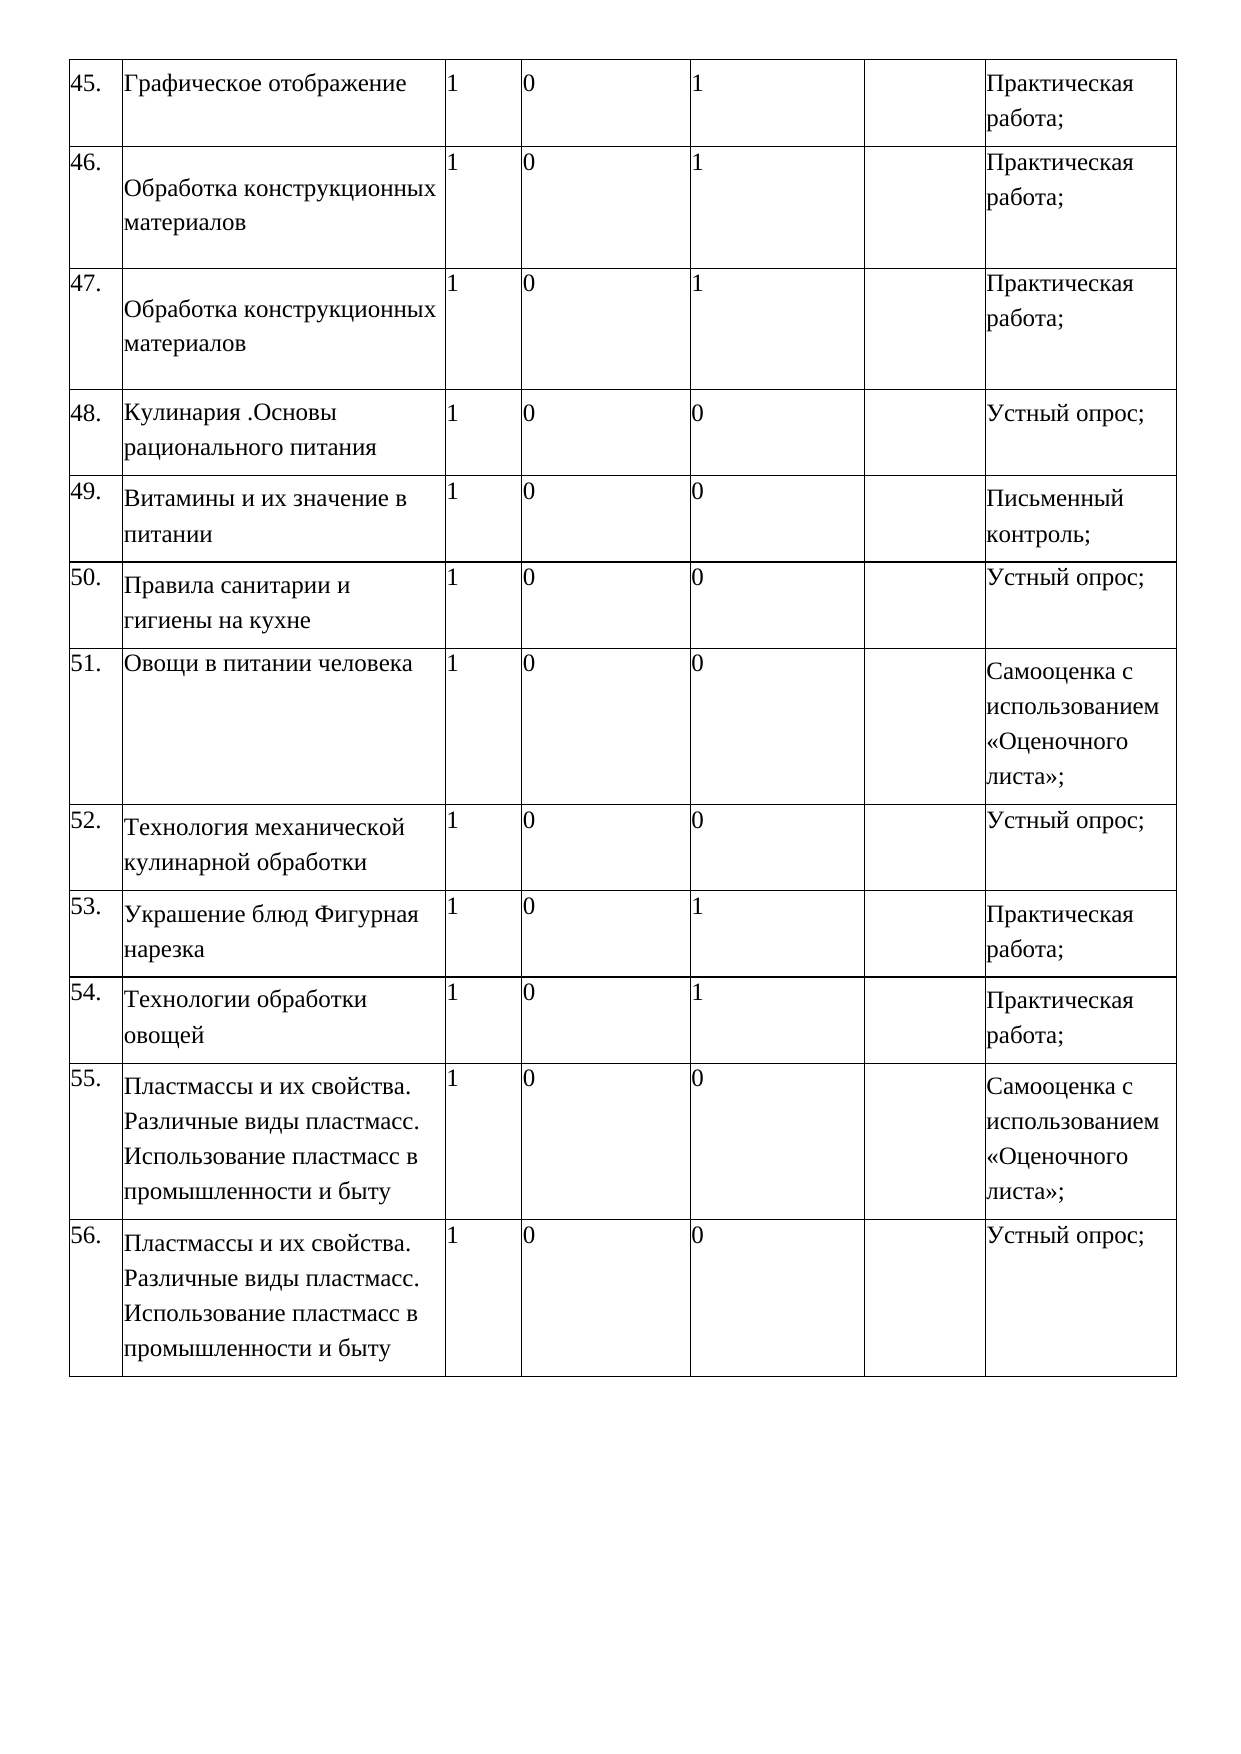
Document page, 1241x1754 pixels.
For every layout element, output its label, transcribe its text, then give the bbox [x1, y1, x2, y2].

table_cell 0 [691, 563, 864, 647]
table_cell 50. [70, 563, 122, 647]
table_cell Технология механической кулинарной обработки [123, 805, 445, 890]
table_cell 0 [522, 1220, 690, 1376]
table_cell Устный опрос; [986, 1220, 1176, 1376]
table_header 1 [691, 60, 864, 146]
table_cell 1 [446, 805, 521, 890]
table_cell 1 [446, 978, 521, 1062]
table_cell [865, 1220, 985, 1376]
table_cell 55. [70, 1064, 122, 1219]
table_cell 1 [446, 1064, 521, 1219]
table_cell 1 [446, 649, 521, 804]
table_cell 0 [522, 978, 690, 1062]
table_cell 0 [691, 649, 864, 804]
table_cell 0 [691, 390, 864, 475]
table_cell Украшение блюд Фигурная нарезка [123, 891, 445, 976]
table_cell 0 [522, 147, 690, 267]
table_cell 0 [522, 1064, 690, 1219]
table_cell Практическая работа; [986, 891, 1176, 976]
table_cell [865, 1064, 985, 1219]
table_cell Пластмассы и их свойства. Различные виды пластмасс. Использование пластмасс в промышленности и быту [123, 1064, 445, 1219]
table_header 0 [522, 60, 690, 146]
table_header Практическая работа; [986, 60, 1176, 146]
table_cell 0 [522, 476, 690, 561]
table_cell 1 [446, 476, 521, 561]
table_cell 0 [691, 805, 864, 890]
table_cell [865, 649, 985, 804]
table_header 45. [70, 60, 122, 146]
table_cell 54. [70, 978, 122, 1062]
table_cell 46. [70, 147, 122, 267]
table_cell [865, 147, 985, 267]
table_cell [865, 978, 985, 1062]
table_cell 0 [522, 649, 690, 804]
table_cell Обработка конструкционных материалов [123, 147, 445, 267]
table_cell [865, 390, 985, 475]
table_cell [865, 891, 985, 976]
table_cell 1 [446, 1220, 521, 1376]
table_cell 52. [70, 805, 122, 890]
table_cell Витамины и их значение в питании [123, 476, 445, 561]
table_cell 1 [691, 891, 864, 976]
table_cell Правила санитарии и гигиены на кухне [123, 563, 445, 647]
table_cell 49. [70, 476, 122, 561]
table_cell 1 [691, 147, 864, 267]
table_header [865, 60, 985, 146]
table_cell Устный опрос; [986, 563, 1176, 647]
table_cell [865, 476, 985, 561]
table_cell 1 [691, 269, 864, 388]
table_cell Устный опрос; [986, 390, 1176, 475]
table_header Графическое отображение [123, 60, 445, 146]
table_cell Кулинария .Основы рационального питания [123, 390, 445, 475]
table_cell 0 [691, 1064, 864, 1219]
table_cell Самооценка с использованием «Оценочного листа»; [986, 649, 1176, 804]
table_cell Практическая работа; [986, 269, 1176, 388]
table_cell [865, 563, 985, 647]
table_cell 1 [691, 978, 864, 1062]
table_cell 0 [522, 269, 690, 388]
table_cell 56. [70, 1220, 122, 1376]
table_cell Письменный контроль; [986, 476, 1176, 561]
table_cell 0 [522, 563, 690, 647]
table_cell Устный опрос; [986, 805, 1176, 890]
table_cell 1 [446, 390, 521, 475]
table_cell 1 [446, 147, 521, 267]
table_cell Обработка конструкционных материалов [123, 269, 445, 388]
table_cell Практическая работа; [986, 978, 1176, 1062]
table_cell 53. [70, 891, 122, 976]
table_cell 1 [446, 891, 521, 976]
table_header 1 [446, 60, 521, 146]
table_cell 1 [446, 563, 521, 647]
table_cell 1 [446, 269, 521, 388]
table_cell 0 [691, 1220, 864, 1376]
table_cell [865, 805, 985, 890]
table_cell 0 [691, 476, 864, 561]
table_cell Самооценка с использованием «Оценочного листа»; [986, 1064, 1176, 1219]
table_cell Практическая работа; [986, 147, 1176, 267]
table_cell Технологии обработки овощей [123, 978, 445, 1062]
table_cell 51. [70, 649, 122, 804]
table_cell Пластмассы и их свойства. Различные виды пластмасс. Использование пластмасс в промышленности и быту [123, 1220, 445, 1376]
table_cell 0 [522, 891, 690, 976]
table_cell 0 [522, 805, 690, 890]
table_cell [865, 269, 985, 388]
table_cell 0 [522, 390, 690, 475]
table_cell 47. [70, 269, 122, 388]
table_cell Овощи в питании человека [123, 649, 445, 804]
table_cell 48. [70, 390, 122, 475]
